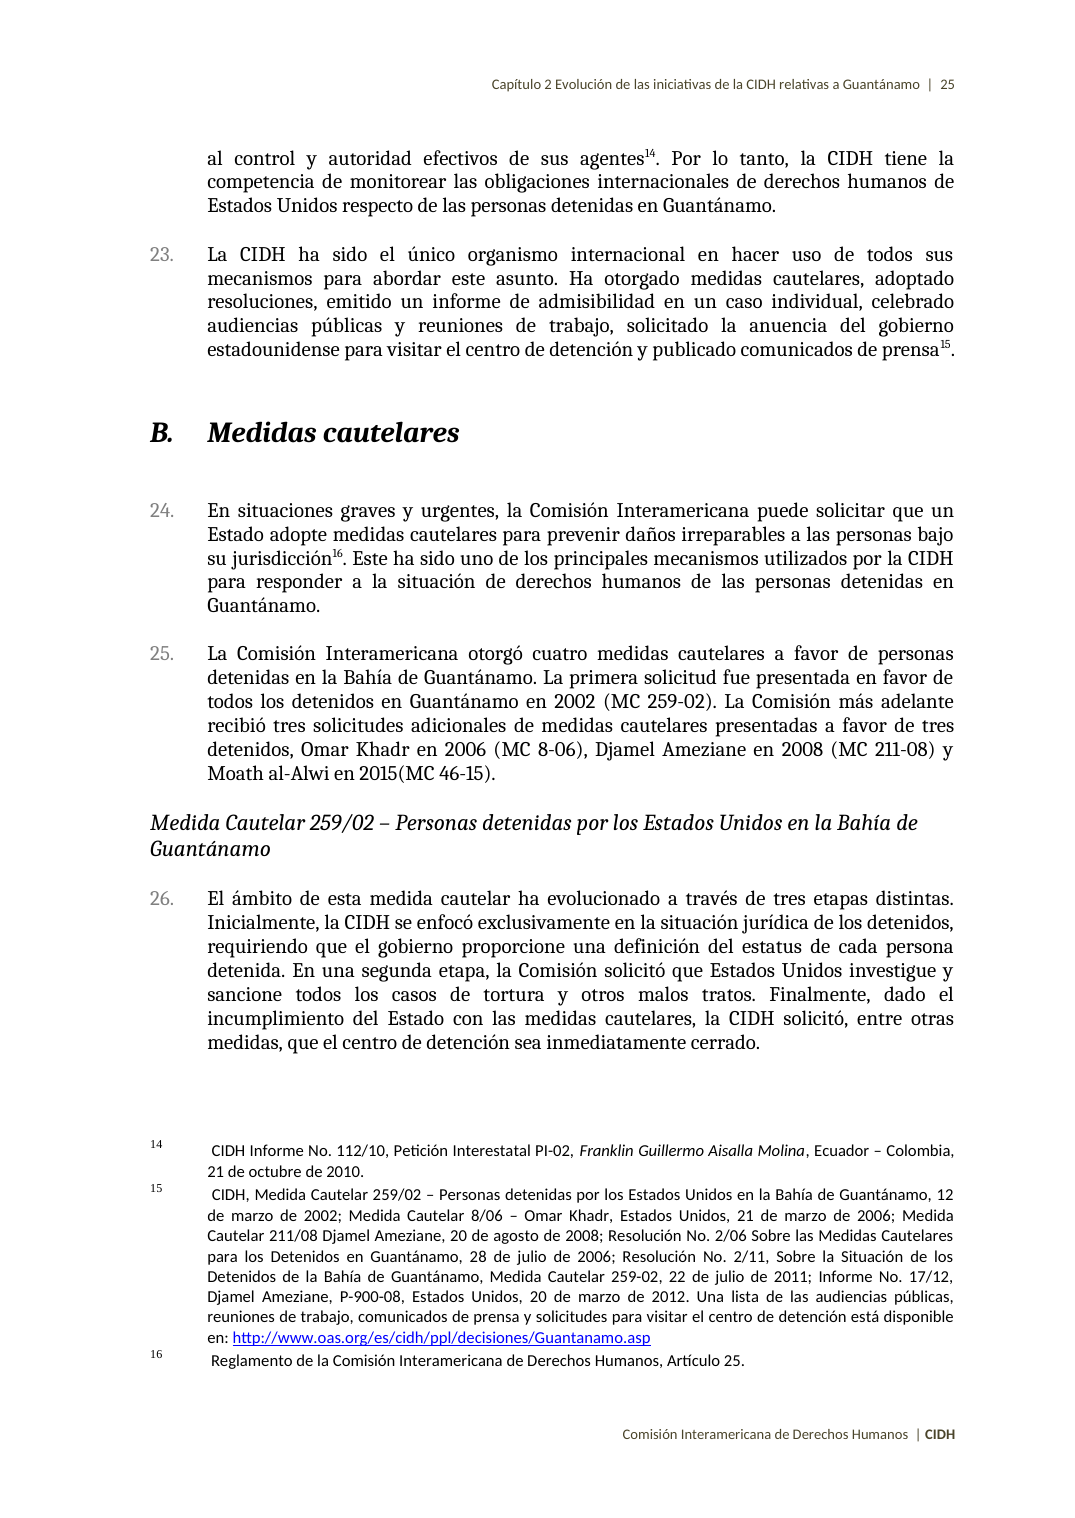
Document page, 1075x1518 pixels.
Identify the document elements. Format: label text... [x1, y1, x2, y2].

subtitle Medidas cautelares [150, 416, 955, 449]
list El ámbito de esta medida cautelar ha evolucionado a través de tres etapas distintas. Inicialmente, la CIDH se enfocó exclusivamente en la situación jurídica de los detenidos, requiriendo que el gobierno proporcione una definición del estatus de cada persona detenida. En una segunda etapa, la Comisión solicitó que Estados Unidos investigue y sancione todos los casos de tortura y otros malos tratos. Finalmente, dado el incumplimiento del Estado con las medidas cautelares, la CIDH solicitó, entre otras medidas, que el centro de detención sea inmediatamente cerrado. [150, 887, 955, 1054]
list La CIDH ha sido el único organismo internacional en hacer uso de todos sus mecanismos para abordar este asunto. Ha otorgado medidas cautelares, adoptado resoluciones, emitido un informe de admisibilidad en un caso individual, celebrado audiencias públicas y reuniones de trabajo, solicitado la anuencia del gobierno estadounidense para visitar el centro de detención y publicado comunicados de prensa. [150, 242, 955, 391]
text Medida Cautelar 259/02 – Personas detenidas por los Estados Unidos en la Bahía de Guantánamo [150, 810, 955, 863]
list En el marco de este mandato otorgado por los Estados, la Comisión Interamericana ha dado cercano monitoreo a la situación de derechos humanos de las personas detenidas en la Base Naval Estadounidense de la Bahía de Guantánamo desde la apertura del centro de detención el 11 de enero de 2002. De conformidad con los estándares interamericanos de derechos humanos, Estados Unidos no sólo tiene la obligación de respetar los derechos humanos de todas las personas en su territorio, sino también de todos aquellos que se encuentren en el territorio de otro Estado cuando estén sometidos al control y autoridad efectivos de sus agentes. Por lo tanto, la CIDH tiene la competencia de monitorear las obligaciones internacionales de derechos humanos de Estados Unidos respecto de las personas detenidas en Guantánamo. [150, 146, 955, 218]
list En situaciones graves y urgentes, la Comisión Interamericana puede solicitar que un Estado adopte medidas cautelares para prevenir daños irreparables a las personas bajo su jurisdicción. Este ha sido uno de los principales mecanismos utilizados por la CIDH para responder a la situación de derechos humanos de las personas detenidas en Guantánamo. [150, 498, 955, 618]
list La Comisión Interamericana otorgó cuatro medidas cautelares a favor de personas detenidas en la Bahía de Guantánamo. La primera solicitud fue presentada en favor de todos los detenidos en Guantánamo en 2002 (MC 259-02). La Comisión más adelante recibió tres solicitudes adicionales de medidas cautelares presentadas a favor de tres detenidos, Omar Khadr en 2006 (MC 8-06), Djamel Ameziane en 2008 (MC 211-08) y Moath al-Alwi en 2015(MC 46-15). [150, 642, 955, 786]
